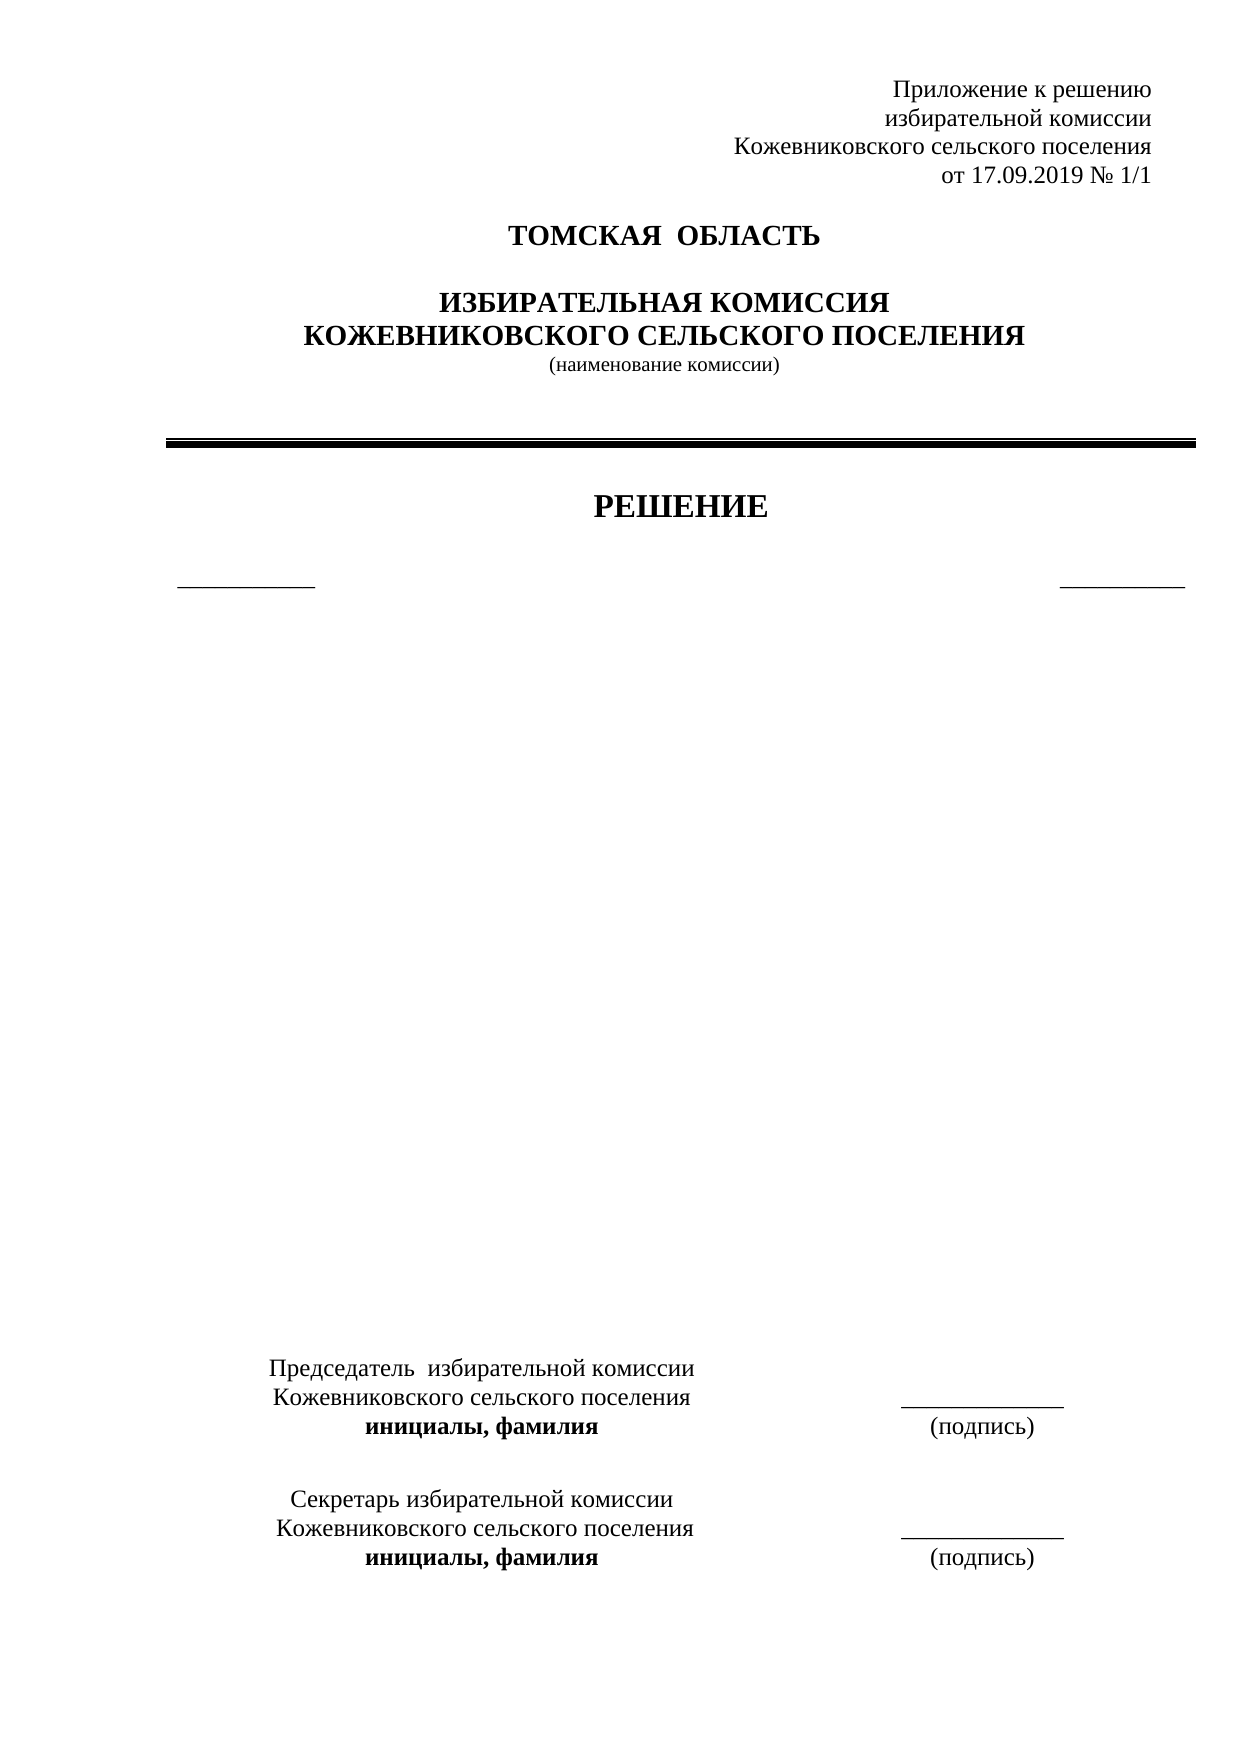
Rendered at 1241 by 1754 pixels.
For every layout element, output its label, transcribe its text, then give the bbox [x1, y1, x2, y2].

table_header Председатель избирательной комиссии Кожевниковского сельского поселения инициалы, фамилия [166, 1353, 797, 1484]
subtitle ТОМСКАЯ ОБЛАСТЬ [177, 218, 1152, 251]
table_cell __________ [694, 563, 1196, 606]
table_cell _____________ (подпись) [798, 1485, 1167, 1599]
text Кожевниковского сельского поселения [177, 131, 1152, 160]
table_header _____________ (подпись) [798, 1353, 1167, 1484]
table_header РЕШЕНИЕ [166, 448, 1196, 562]
table_cell Секретарь избирательной комиссии Кожевниковского сельского поселения инициалы, фамилия [166, 1485, 797, 1599]
text (наименование комиссии) [177, 352, 1152, 376]
text Приложение к решению [177, 74, 1152, 103]
text КОЖЕВНИКОВСКОГО СЕЛЬСКОГО ПОСЕЛЕНИЯ [177, 318, 1152, 352]
table_cell ___________ [166, 563, 694, 606]
text ИЗБИРАТЕЛЬНАЯ КОМИССИЯ [177, 285, 1152, 318]
text избирательной комиссии [177, 103, 1152, 131]
text от 17.09.2019 № 1/1 [177, 160, 1152, 189]
